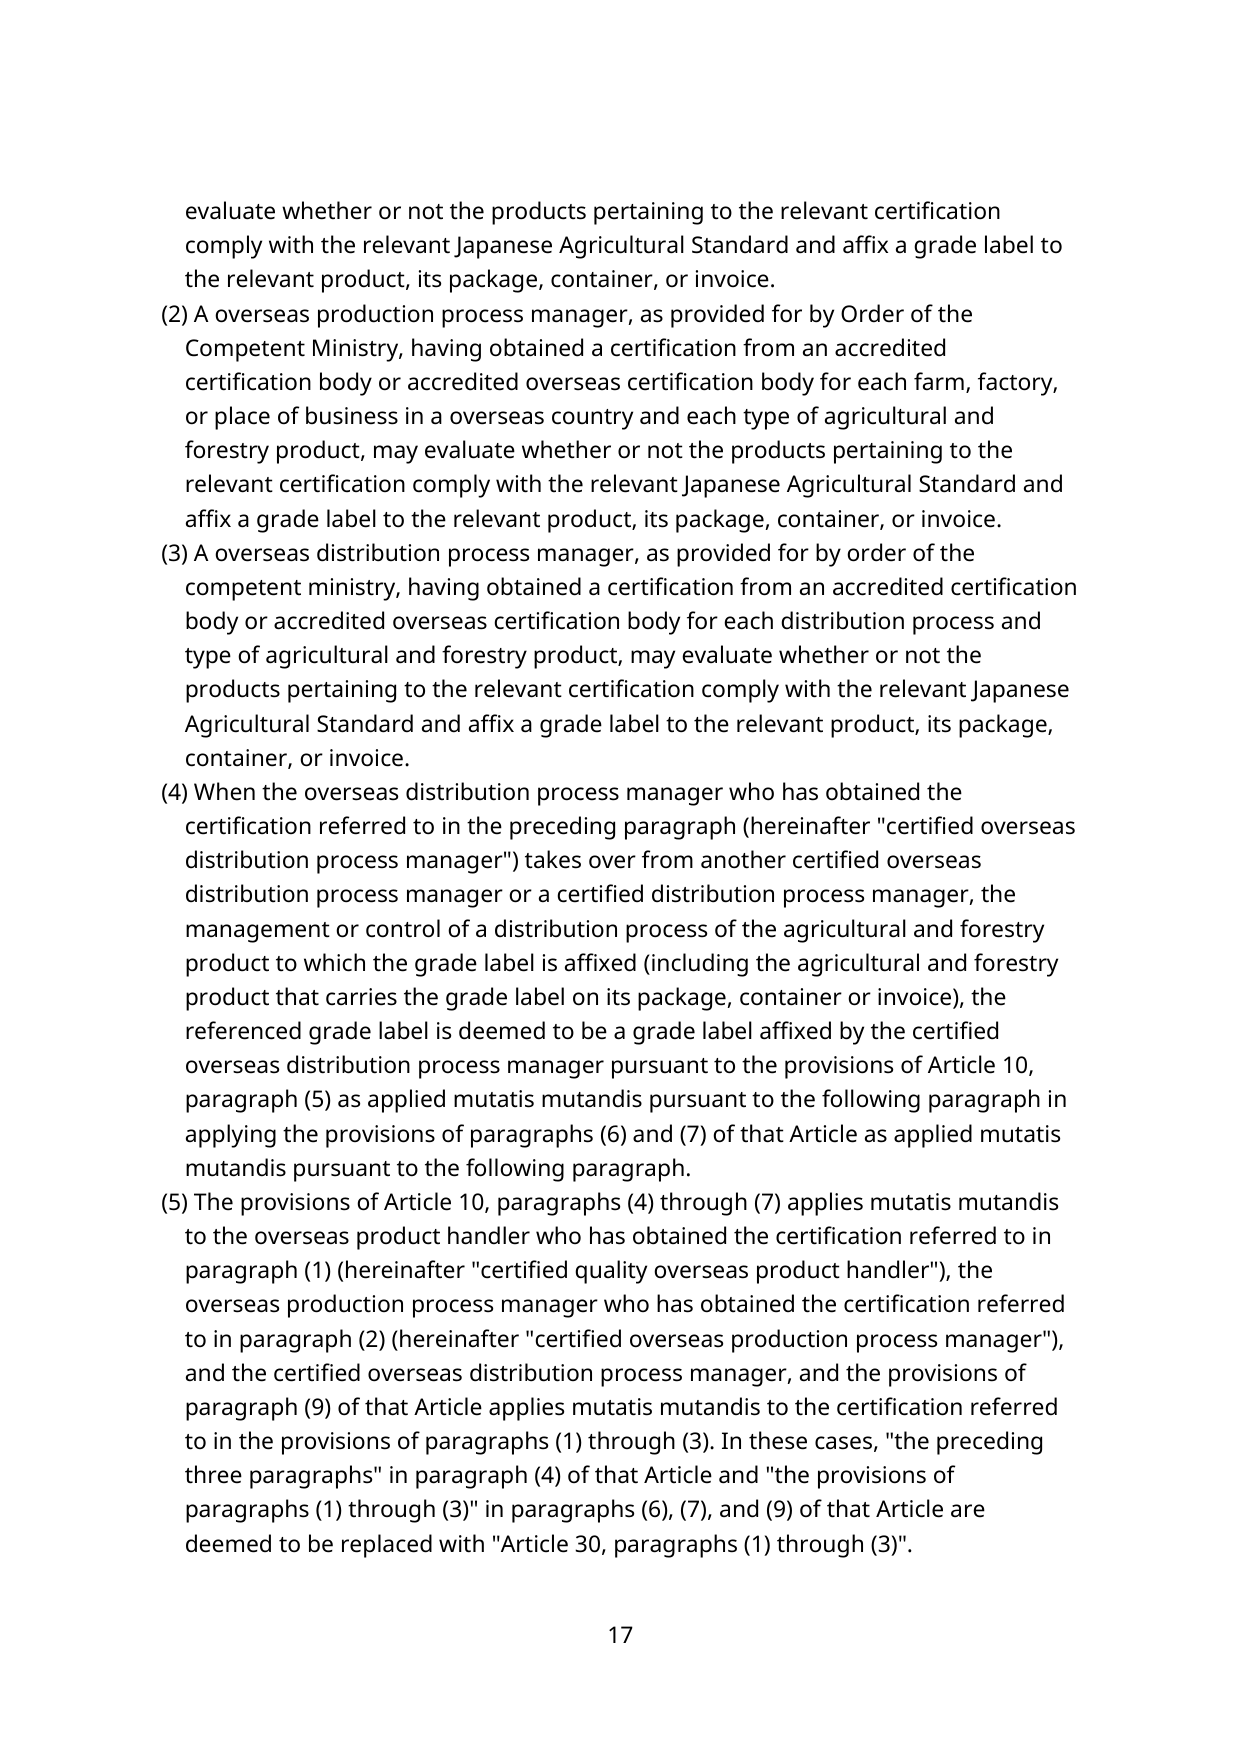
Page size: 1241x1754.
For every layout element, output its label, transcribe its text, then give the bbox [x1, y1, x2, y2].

text (4) When the overseas distribution process manager who has obtained the certification referred to in the preceding paragraph (hereinafter "certified overseas distribution process manager") takes over from another certified overseas distribution process manager or a certified distribution process manager, the management or control of a distribution process of the agricultural and forestry product to which the grade label is affixed (including the agricultural and forestry product that carries the grade label on its package, container or invoice), the referenced grade label is deemed to be a grade label affixed by the certified overseas distribution process manager pursuant to the provisions of Article 10, paragraph (5) as applied mutatis mutandis pursuant to the following paragraph in applying the provisions of paragraphs (6) and (7) of that Article as applied mutatis mutandis pursuant to the following paragraph. [161, 774, 1079, 1184]
text (5) The provisions of Article 10, paragraphs (4) through (7) applies mutatis mutandis to the overseas product handler who has obtained the certification referred to in paragraph (1) (hereinafter "certified quality overseas product handler"), the overseas production process manager who has obtained the certification referred to in paragraph (2) (hereinafter "certified overseas production process manager"), and the certified overseas distribution process manager, and the provisions of paragraph (9) of that Article applies mutatis mutandis to the certification referred to in the provisions of paragraphs (1) through (3). In these cases, "the preceding three paragraphs" in paragraph (4) of that Article and "the provisions of paragraphs (1) through (3)" in paragraphs (6), (7), and (9) of that Article are deemed to be replaced with "Article 30, paragraphs (1) through (3)". [161, 1184, 1079, 1560]
text (3) A overseas distribution process manager, as provided for by order of the competent ministry, having obtained a certification from an accredited certification body or accredited overseas certification body for each distribution process and type of agricultural and forestry product, may evaluate whether or not the products pertaining to the relevant certification comply with the relevant Japanese Agricultural Standard and affix a grade label to the relevant product, its package, container, or invoice. [161, 535, 1079, 774]
text (2) A overseas production process manager, as provided for by Order of the Competent Ministry, having obtained a certification from an accredited certification body or accredited overseas certification body for each farm, factory, or place of business in a overseas country and each type of agricultural and forestry product, may evaluate whether or not the products pertaining to the relevant certification comply with the relevant Japanese Agricultural Standard and affix a grade label to the relevant product, its package, container, or invoice. [161, 296, 1079, 535]
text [161, 194, 1079, 296]
